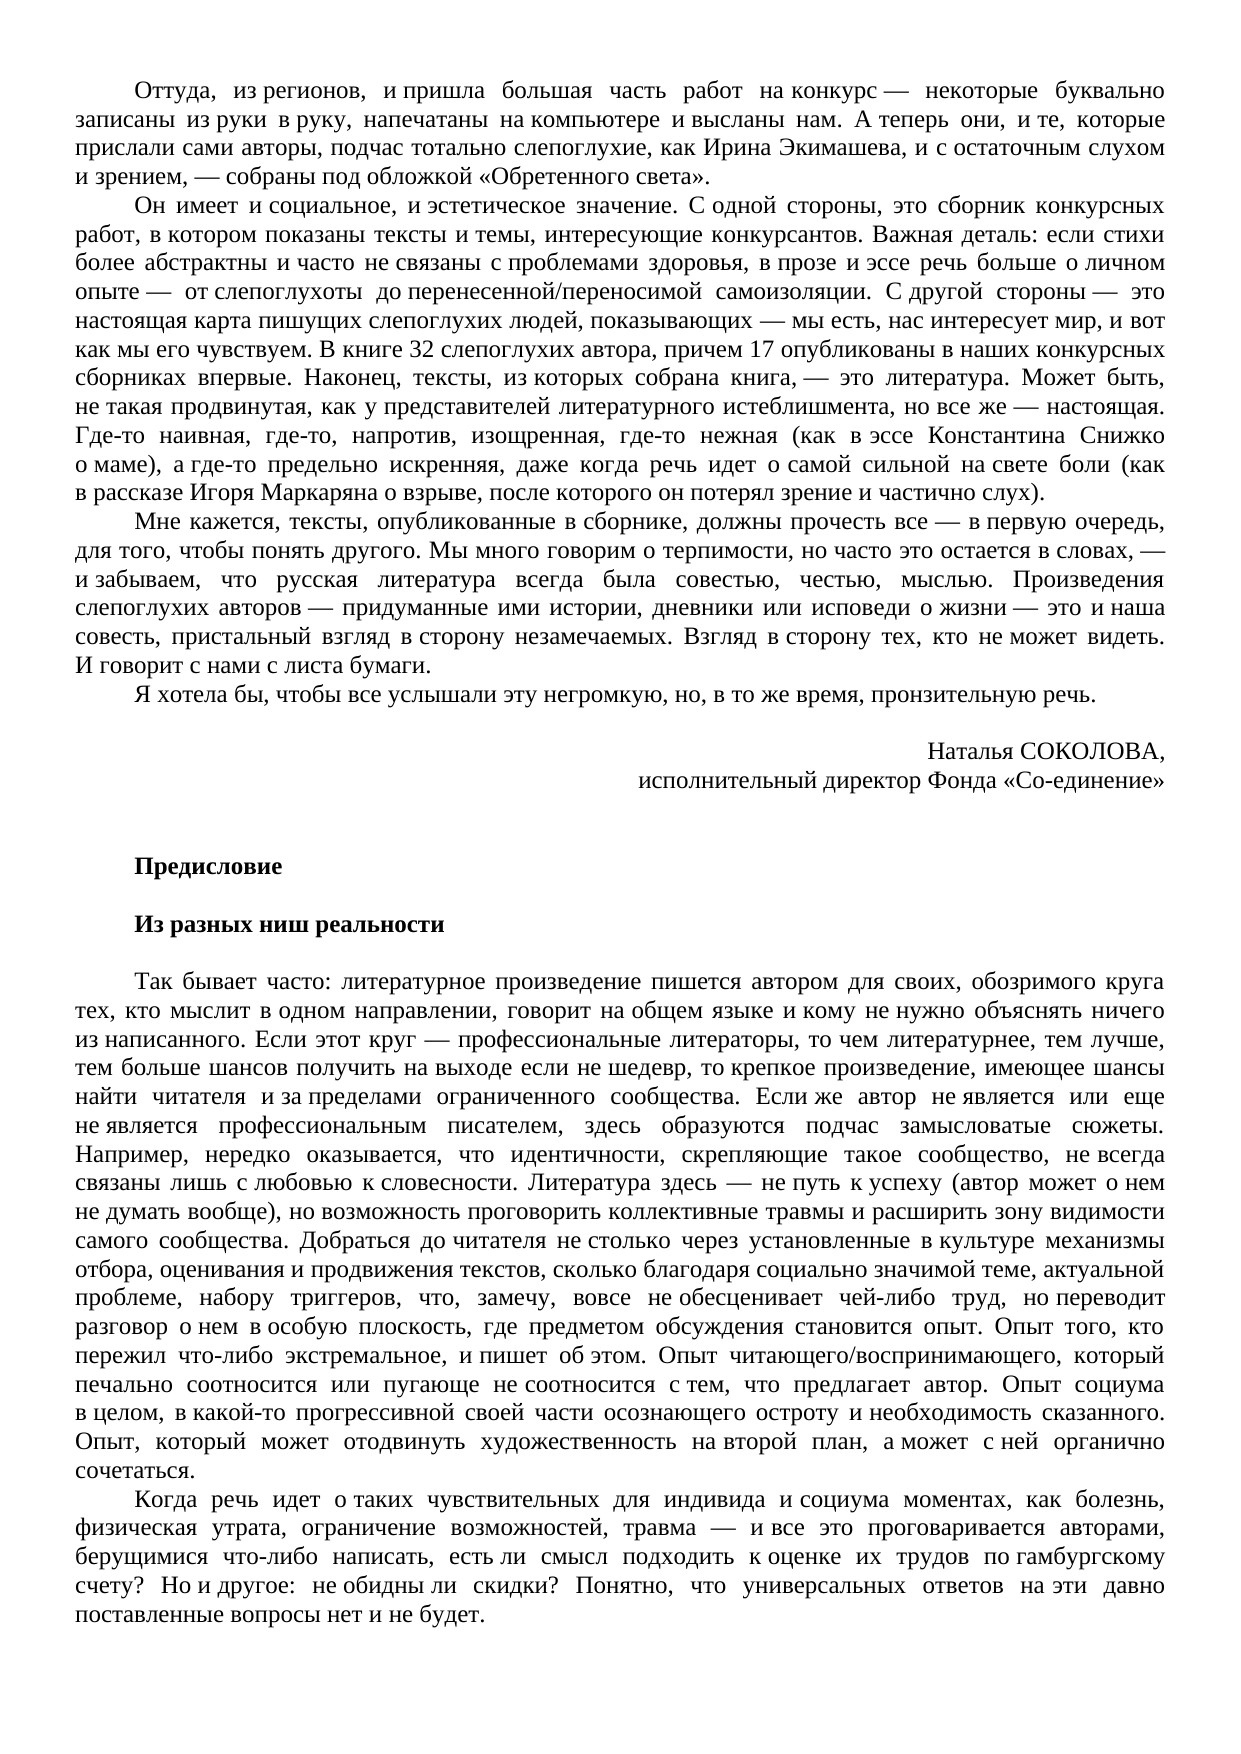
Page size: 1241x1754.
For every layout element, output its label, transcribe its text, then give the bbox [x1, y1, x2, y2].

text Наталья Соколова, [75, 736, 1165, 765]
text исполнительный директор Фонда «Со-единение» [75, 765, 1165, 794]
text Из разных ниш реальности [75, 909, 1165, 937]
text Предисловие [75, 851, 1165, 880]
text Так бывает часто: литературное произведение пишется автором для своих, обозримого круга тех, кто мыслит в одном направлении, говорит на общем языке и кому не нужно объяснять ничего из написанного. Если этот круг — профессиональные литераторы, то чем литературнее, тем лучше, тем больше шансов получить на выходе если не шедевр, то крепкое произведение, имеющее шансы найти читателя и за пределами ограниченного сообщества. Если же автор не является или еще не является профессиональным писателем, здесь образуются подчас замысловатые сюжеты. Например, нередко оказывается, что идентичности, скрепляющие такое сообщество, не всегда связаны лишь с любовью к словесности. Литература здесь — не путь к успеху (автор может о нем не думать вообще), но возможность проговорить коллективные травмы и расширить зону видимости самого сообщества. Добраться до читателя не столько через установленные в культуре механизмы отбора, оценивания и продвижения текстов, сколько благодаря социально значимой теме, актуальной проблеме, набору триггеров, что, замечу, вовсе не обесценивает чей-либо труд, но переводит разговор о нем в особую плоскость, где предметом обсуждения становится опыт. Опыт того, кто пережил что-либо экстремальное, и пишет об этом. Опыт читающего/воспринимающего, который печально соотносится или пугающе не соотносится с тем, что предлагает автор. Опыт социума в целом, в какой-то прогрессивной своей части осознающего остроту и необходимость сказанного. Опыт, который может отодвинуть художественность на второй план, а может с ней органично сочетаться. [75, 966, 1165, 1484]
text Он имеет и социальное, и эстетическое значение. С одной стороны, это сборник конкурсных работ, в котором показаны тексты и темы, интересующие конкурсантов. Важная деталь: если стихи более абстрактны и часто не связаны с проблемами здоровья, в прозе и эссе речь больше о личном опыте — от слепоглухоты до перенесенной/переносимой самоизоляции. С другой стороны — это настоящая карта пишущих слепоглухих людей, показывающих — мы есть, нас интересует мир, и вот как мы его чувствуем. В книге 32 слепоглухих автора, причем 17 опубликованы в наших конкурсных сборниках впервые. Наконец, тексты, из которых собрана книга, — это литература. Может быть, не такая продвинутая, как у представителей литературного истеблишмента, но все же — настоящая. Где-то наивная, где-то, напротив, изощренная, где-то нежная (как в эссе Константина Снижко о маме), а где-то предельно искренняя, даже когда речь идет о самой сильной на свете боли (как в рассказе Игоря Маркаряна о взрыве, после которого он потерял зрение и частично слух). [75, 190, 1165, 506]
text Когда речь идет о таких чувствительных для индивида и социума моментах, как болезнь, физическая утрата, ограничение возможностей, травма — и все это проговаривается авторами, берущимися что-либо написать, есть ли смысл подходить к оценке их трудов по гамбургскому счету? Но и другое: не обидны ли скидки? Понятно, что универсальных ответов на эти давно поставленные вопросы нет и не будет. [75, 1484, 1165, 1627]
text Оттуда, из регионов, и пришла большая часть работ на конкурс — некоторые буквально записаны из руки в руку, напечатаны на компьютере и высланы нам. А теперь они, и те, которые прислали сами авторы, подчас тотально слепоглухие, как Ирина Экимашева, и с остаточным слухом и зрением, — собраны под обложкой «Обретенного света». [75, 75, 1165, 190]
text Я хотела бы, чтобы все услышали эту негромкую, но, в то же время, пронзительную речь. [75, 679, 1165, 707]
text Мне кажется, тексты, опубликованные в сборнике, должны прочесть все — в первую очередь, для того, чтобы понять другого. Мы много говорим о терпимости, но часто это остается в словах, — и забываем, что русская литература всегда была совестью, честью, мыслью. Произведения слепоглухих авторов — придуманные ими истории, дневники или исповеди о жизни — это и наша совесть, пристальный взгляд в сторону незамечаемых. Взгляд в сторону тех, кто не может видеть. И говорит с нами с листа бумаги. [75, 506, 1165, 679]
